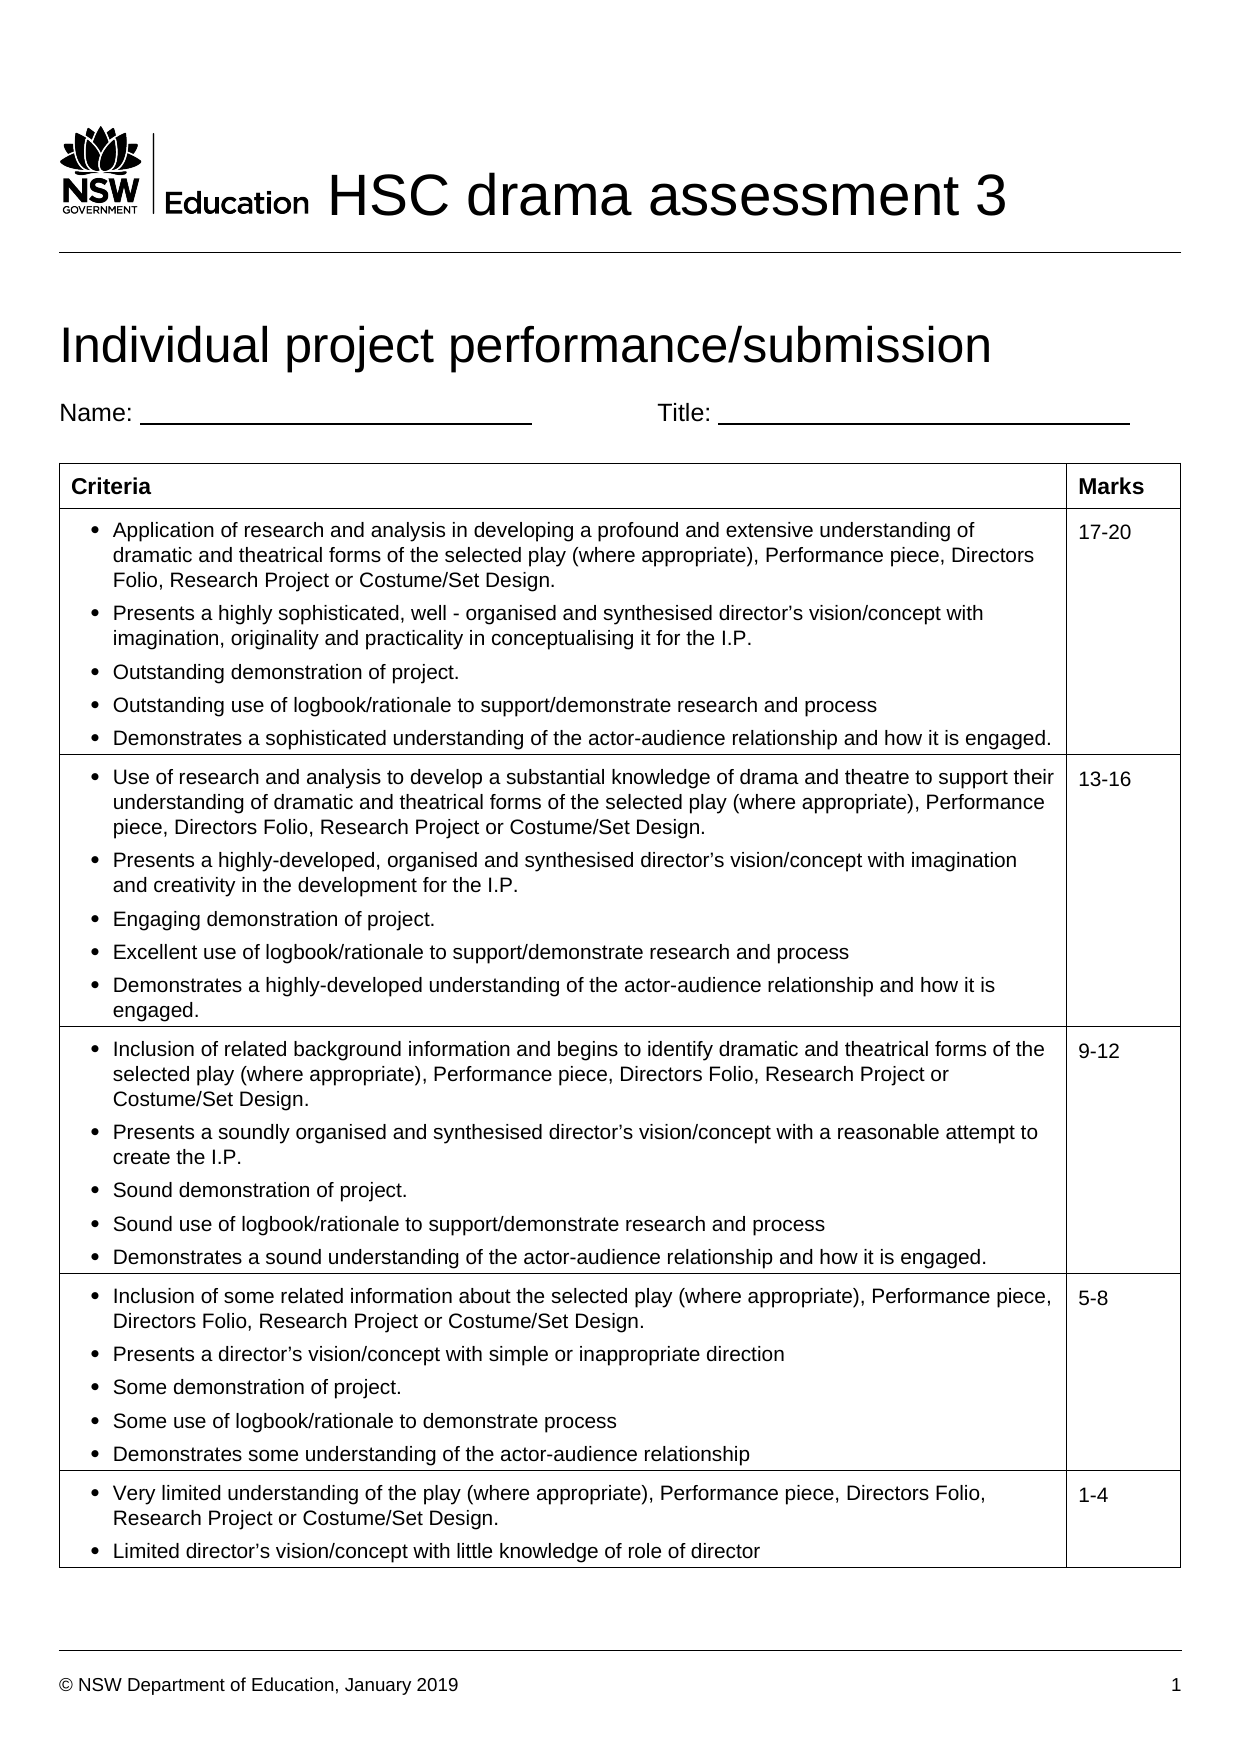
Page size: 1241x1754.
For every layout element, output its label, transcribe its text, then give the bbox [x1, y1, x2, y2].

text Name: [59, 398, 583, 427]
picture [59, 125, 312, 215]
table_header Criteria [60, 464, 1066, 507]
table_cell Inclusion of some related information about the selected play (where appropriate), Performance piece, Directors Folio, Research Project or Costume/Set Design. Presents a director’s vision/concept with simple or inappropriate direction Some demonstration of project. Some use of logbook/rationale to demonstrate process Demonstrates some understanding of the actor-audience relationship [60, 1274, 1066, 1470]
table_cell 5-8 [1067, 1274, 1180, 1470]
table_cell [60, 1471, 1066, 1567]
table_header Marks [1067, 464, 1180, 507]
table_cell 17-20 [1067, 509, 1180, 754]
table_cell Use of research and analysis to develop a substantial knowledge of drama and theatre to support their understanding of dramatic and theatrical forms of the selected play (where appropriate), Performance piece, Directors Folio, Research Project or Costume/Set Design. Presents a highly-developed, organised and synthesised director’s vision/concept with imagination and creativity in the development for the I.P. Engaging demonstration of project. Excellent use of logbook/rationale to support/demonstrate research and process Demonstrates a highly-developed understanding of the actor-audience relationship and how it is engaged. [60, 755, 1066, 1026]
table_cell Application of research and analysis in developing a profound and extensive understanding of dramatic and theatrical forms of the selected play (where appropriate), Performance piece, Directors Folio, Research Project or Costume/Set Design. Presents a highly sophisticated, well - organised and synthesised director’s vision/concept with imagination, originality and practicality in conceptualising it for the I.P. Outstanding demonstration of project. Outstanding use of logbook/rationale to support/demonstrate research and process Demonstrates a sophisticated understanding of the actor-audience relationship and how it is engaged. [60, 509, 1066, 754]
subtitle HSC drama assessment 3 [59, 125, 1181, 252]
subtitle Individual project performance/submission [59, 316, 1181, 373]
table_cell Inclusion of related background information and begins to identify dramatic and theatrical forms of the selected play (where appropriate), Performance piece, Directors Folio, Research Project or Costume/Set Design. Presents a soundly organised and synthesised director’s vision/concept with a reasonable attempt to create the I.P. Sound demonstration of project. Sound use of logbook/rationale to support/demonstrate research and process Demonstrates a sound understanding of the actor-audience relationship and how it is engaged. [60, 1027, 1066, 1273]
table_cell 9-12 [1067, 1027, 1180, 1273]
table_cell 1-4 [1067, 1471, 1180, 1567]
table_cell 13-16 [1067, 755, 1180, 1026]
text Title: [657, 398, 1181, 427]
